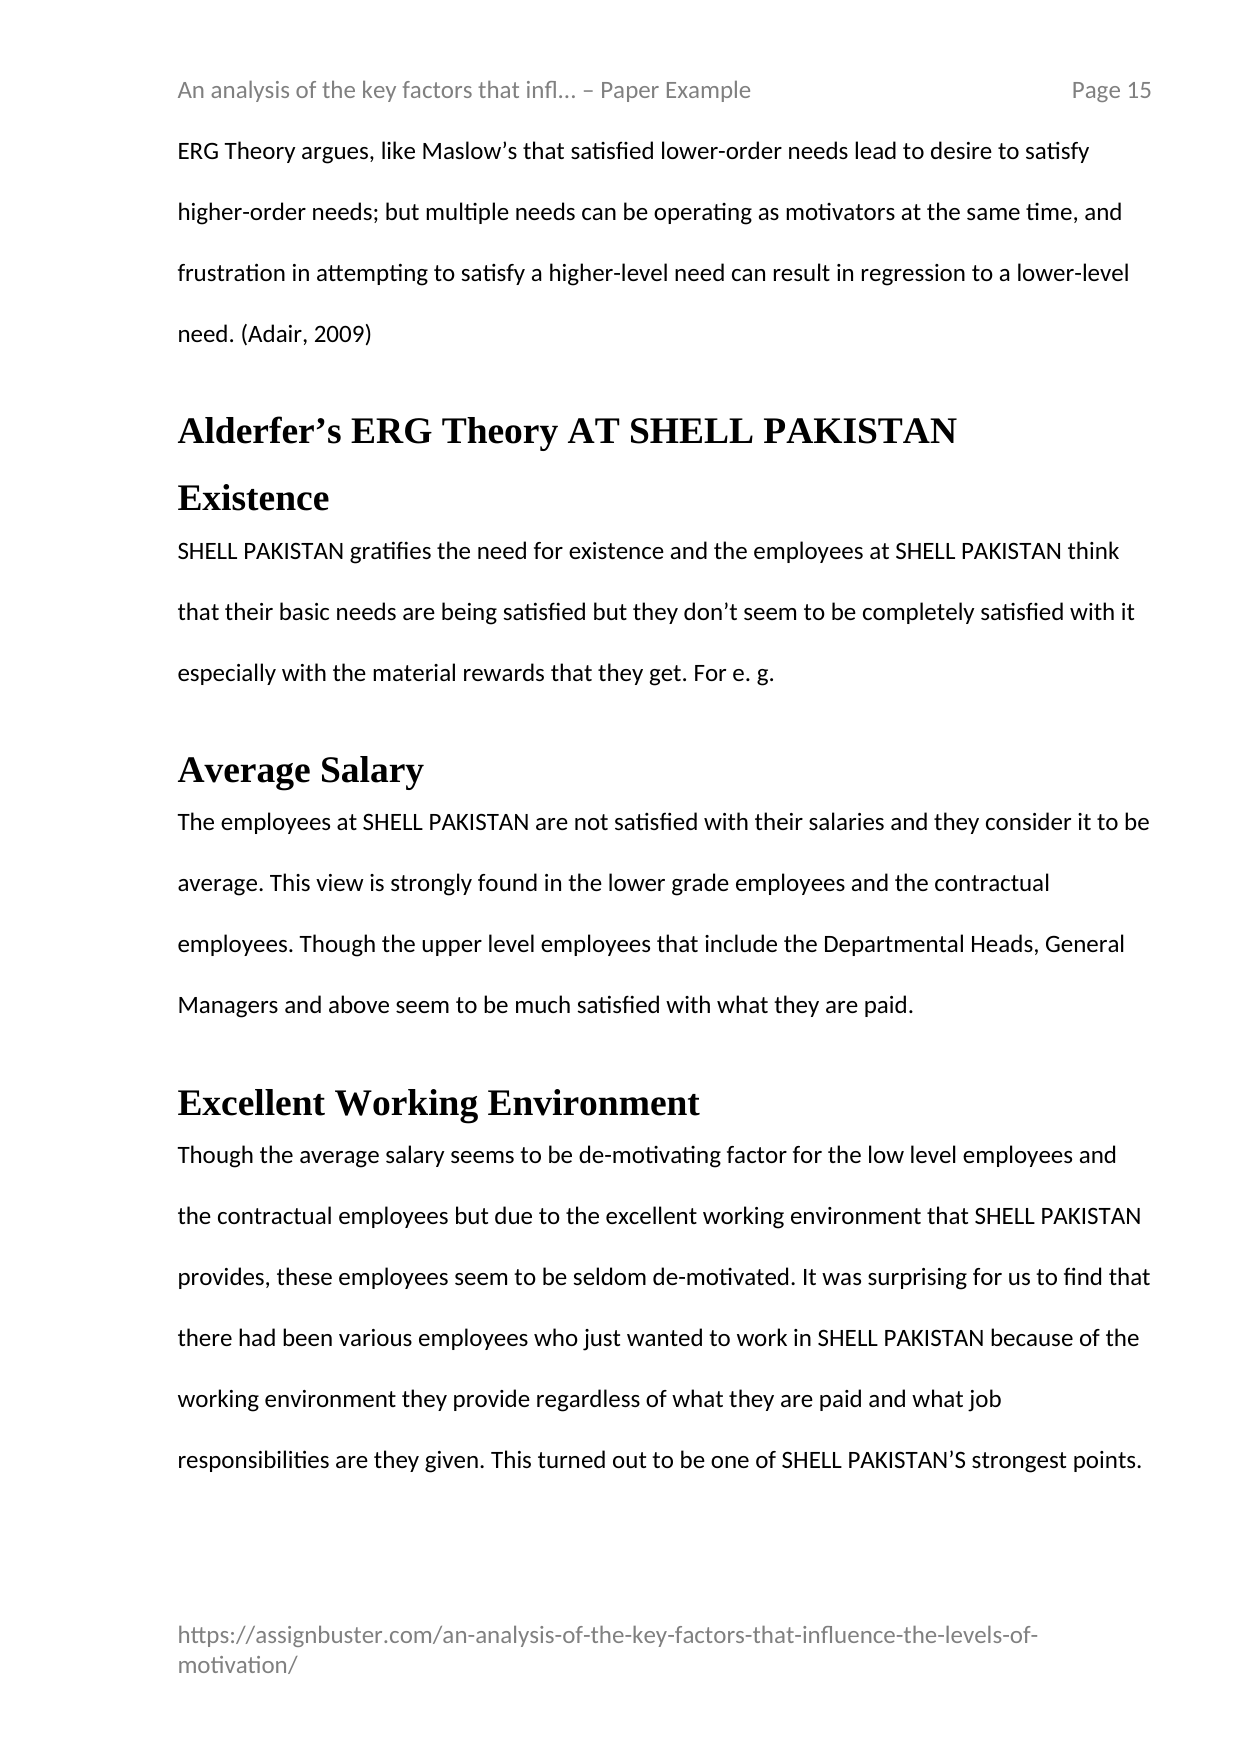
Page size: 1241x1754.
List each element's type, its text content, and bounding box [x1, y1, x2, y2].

subtitle Average Salary [177, 747, 1152, 791]
text The employees at SHELL PAKISTAN are not satisfied with their salaries and they consider it to be average. This view is strongly found in the lower grade employees and the contractual employees. Though the upper level employees that include the Departmental Heads, General Managers and above seem to be much satisfied with what they are paid. [177, 807, 1152, 1020]
text Though the average salary seems to be de-motivating factor for the low level employees and the contractual employees but due to the excellent working environment that SHELL PAKISTAN provides, these employees seem to be seldom de-motivated. It was surprising for us to find that there had been various employees who just wanted to work in SHELL PAKISTAN because of the working environment they provide regardless of what they are paid and what job responsibilities are they given. This turned out to be one of SHELL PAKISTAN’S strongest points. [177, 1139, 1152, 1475]
subtitle Existence [177, 476, 1152, 519]
subtitle Alderfer’s ERG Theory AT SHELL PAKISTAN [177, 408, 1152, 452]
text SHELL PAKISTAN gratifies the need for existence and the employees at SHELL PAKISTAN think that their basic needs are being satisfied but they don’t seem to be completely satisfied with it especially with the material rewards that they get. For e. g. [177, 535, 1152, 687]
text ERG Theory argues, like Maslow’s that satisfied lower-order needs lead to desire to satisfy higher-order needs; but multiple needs can be operating as motivators at the same time, and frustration in attempting to satisfy a higher-level need can result in regression to a lower-level need. (Adair, 2009) [177, 135, 1152, 348]
subtitle Excellent Working Environment [177, 1080, 1152, 1123]
